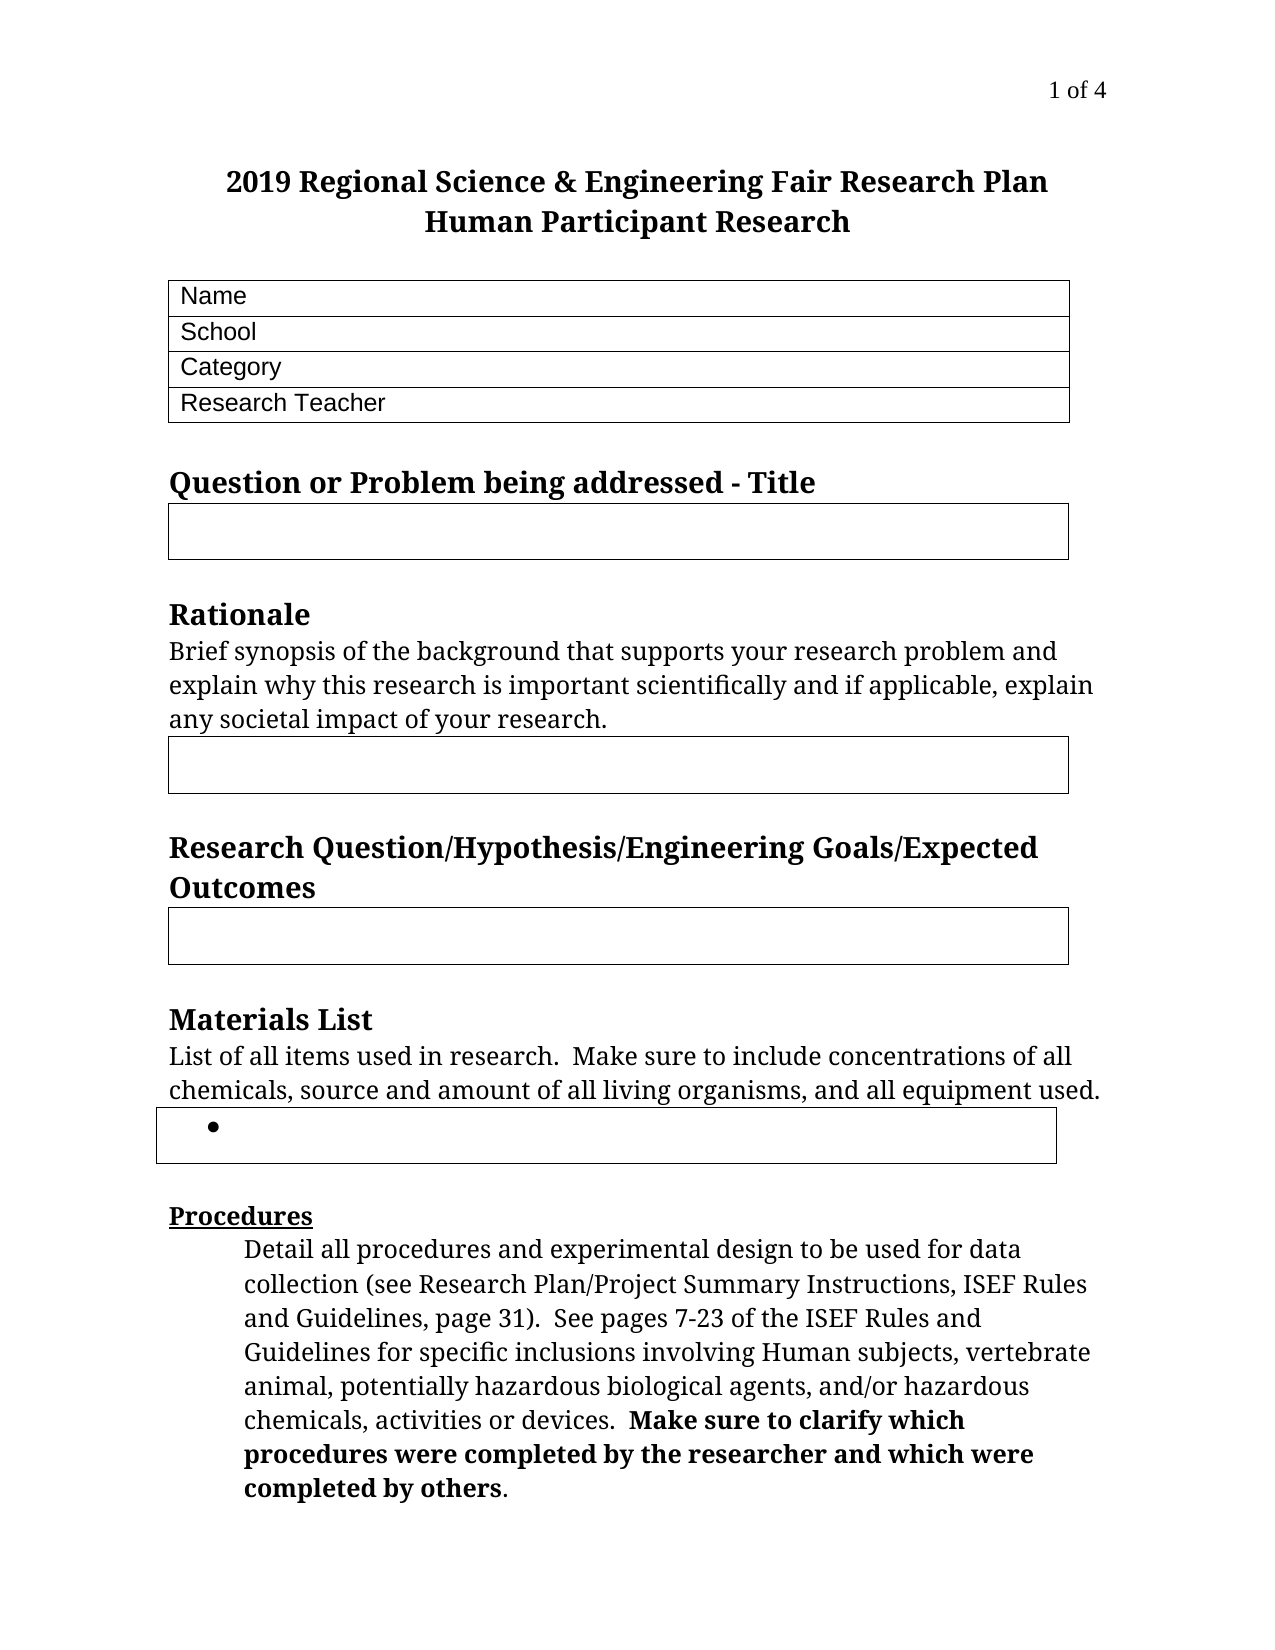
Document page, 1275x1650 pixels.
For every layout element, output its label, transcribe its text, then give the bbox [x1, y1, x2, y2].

text Materials List [169, 999, 1106, 1039]
table_header [169, 737, 1068, 793]
text 2019 Regional Science & Engineering Fair Research Plan [169, 161, 1106, 201]
table_header [169, 504, 1068, 559]
text Brief synopsis of the background that supports your research problem and explain why this research is important scientifically and if applicable, explain any societal impact of your research. [169, 634, 1106, 736]
table_cell School [169, 317, 1069, 351]
text List of all items used in research. Make sure to include concentrations of all chemicals, source and amount of all living organisms, and all equipment used. [169, 1039, 1106, 1107]
text Question or Problem being addressed - Title [169, 463, 1106, 502]
table_cell Category [169, 352, 1069, 387]
table_header [169, 908, 1068, 964]
text Detail all procedures and experimental design to be used for data collection (see Research Plan/Project Summary Instructions, ISEF Rules and Guidelines, page 31). See pages 7-23 of the ISEF Rules and Guidelines for specific inclusions involving Human subjects, vertebrate animal, potentially hazardous biological agents, and/or hazardous chemicals, activities or devices. Make sure to clarify which procedures were completed by the researcher and which were completed by others. [244, 1232, 1106, 1505]
text Human Participant Research [169, 201, 1106, 241]
table_cell Research Teacher [169, 388, 1069, 422]
text Rationale [169, 594, 1106, 634]
text Procedures [169, 1198, 1106, 1232]
table_header Name [169, 281, 1069, 316]
text Research Question/Hypothesis/Engineering Goals/Expected Outcomes [169, 828, 1106, 907]
table_header [157, 1108, 1056, 1163]
